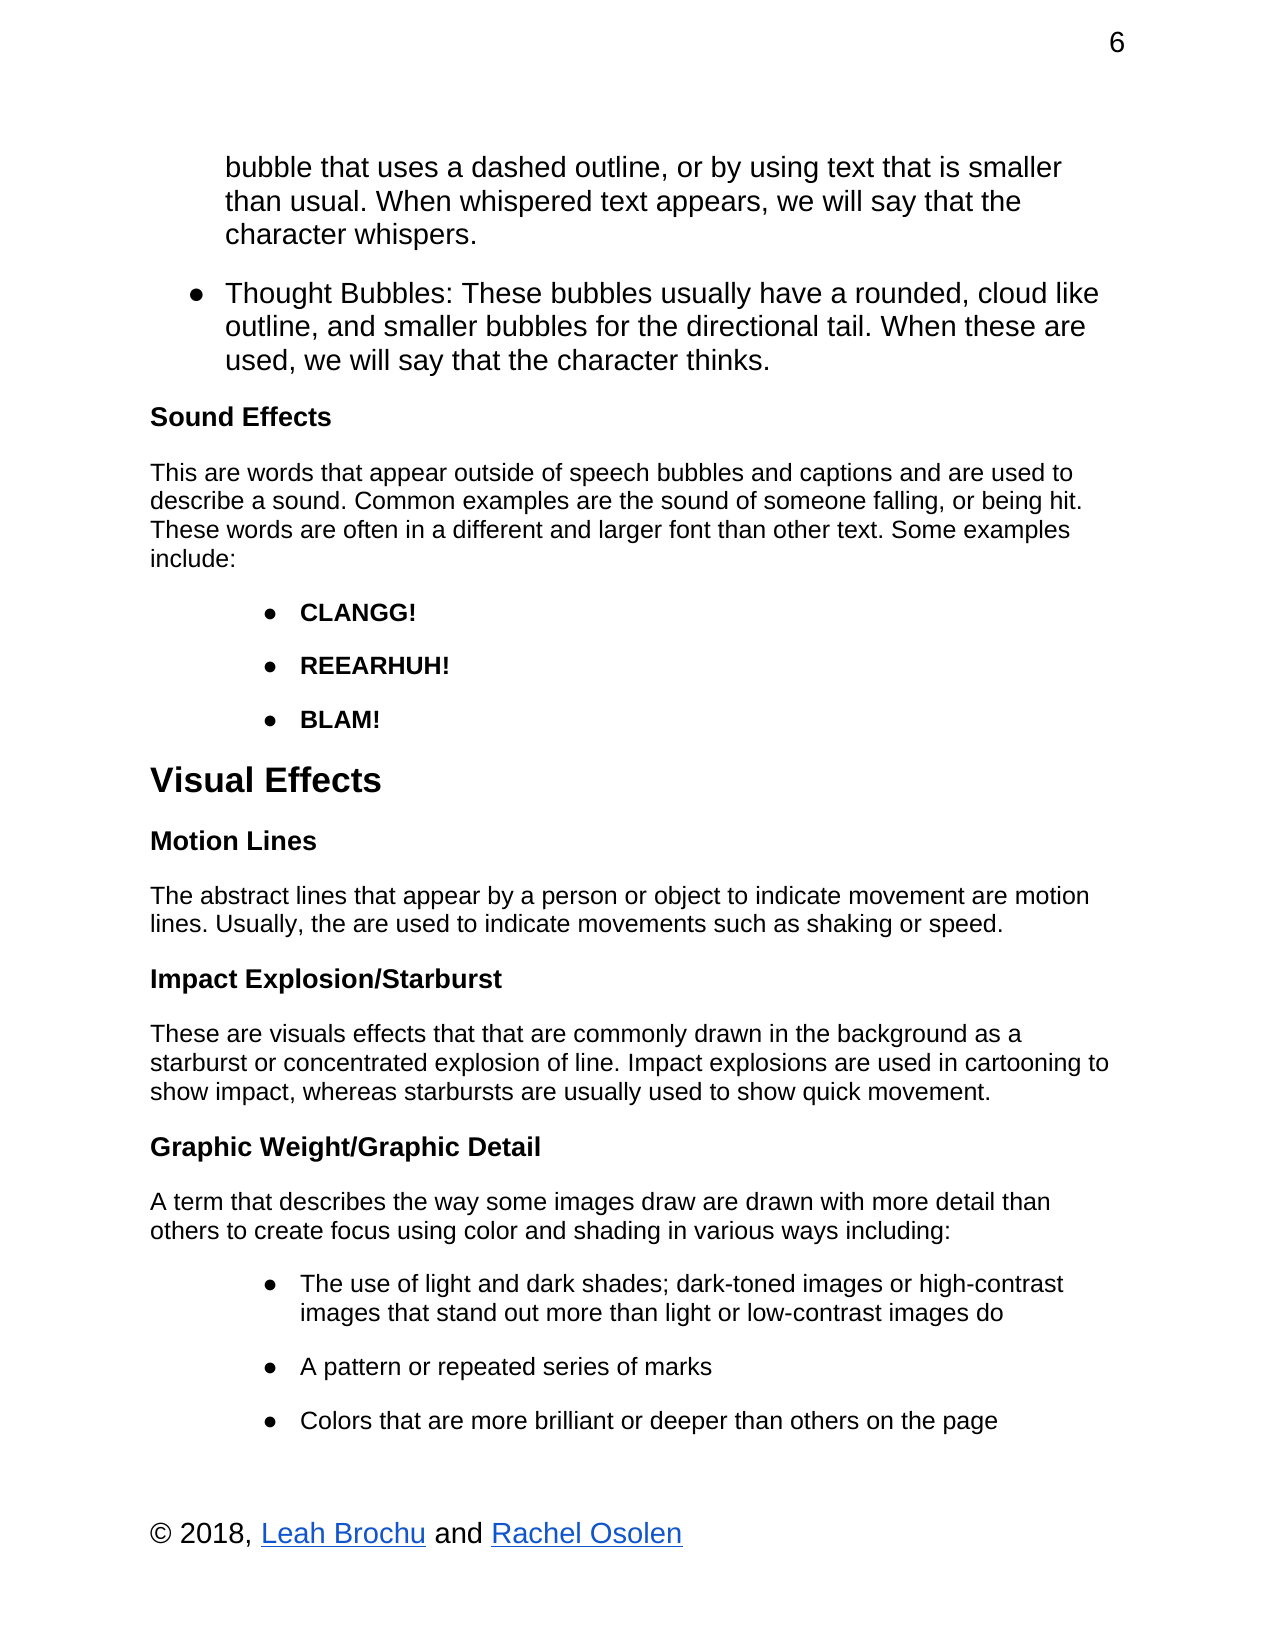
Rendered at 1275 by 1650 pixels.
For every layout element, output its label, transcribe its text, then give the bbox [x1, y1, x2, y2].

list BLAM! [262, 705, 1125, 734]
list REEARHUH! [262, 651, 1125, 680]
text These are visuals effects that that are commonly drawn in the background as a starburst or concentrated explosion of line. Impact explosions are used in cartooning to show impact, whereas starbursts are usually used to show quick movement. [150, 1019, 1125, 1106]
text The abstract lines that appear by a person or object to indicate movement are motion lines. Usually, the are used to indicate movements such as shaking or speed. [150, 881, 1125, 938]
list Thought Bubbles: These bubbles usually have a rounded, cloud like outline, and smaller bubbles for the directional tail. When these are used, we will say that the character thinks. [187, 276, 1125, 376]
text A term that describes the way some images draw are drawn with more detail than others to create focus using color and shading in various ways including: [150, 1187, 1125, 1244]
list Colors that are more brilliant or deeper than others on the page [262, 1406, 1125, 1434]
subtitle Motion Lines [150, 824, 1125, 856]
list A pattern or repeated series of marks [262, 1352, 1125, 1381]
list CLANGG! [262, 597, 1125, 626]
subtitle Sound Effects [150, 401, 1125, 432]
list The use of light and dark shades; dark-toned images or high-contrast images that stand out more than light or low-contrast images do [262, 1269, 1125, 1327]
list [187, 150, 1125, 251]
text This are words that appear outside of speech bubbles and captions and are used to describe a sound. Common examples are the sound of someone falling, or being hit. These words are often in a different and larger font than other text. Some examples include: [150, 457, 1125, 572]
subtitle Graphic Weight/Graphic Detail [150, 1131, 1125, 1162]
subtitle Impact Explosion/Starburst [150, 963, 1125, 994]
subtitle Visual Effects [150, 759, 1125, 799]
